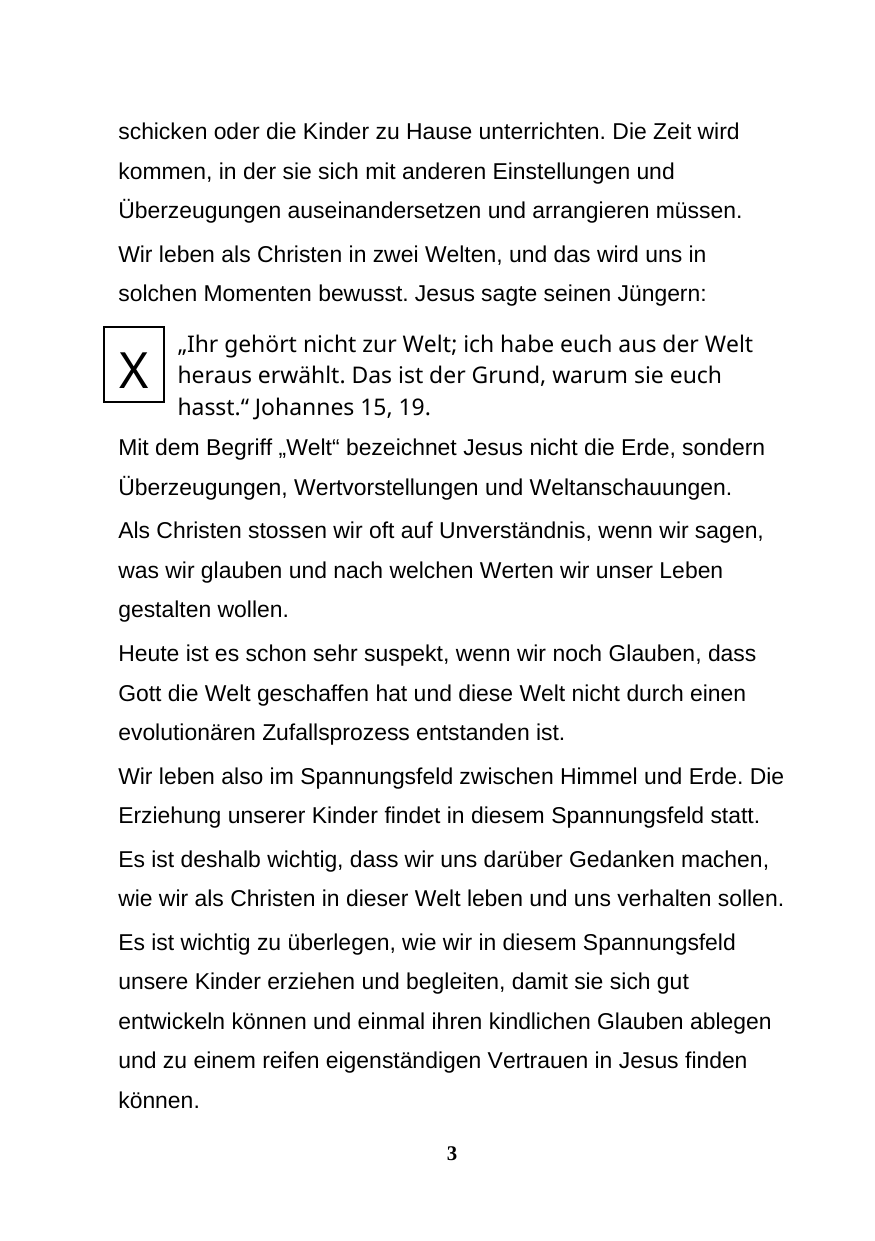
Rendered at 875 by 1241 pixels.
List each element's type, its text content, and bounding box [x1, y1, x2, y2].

text „Ihr gehört nicht zur Welt; ich habe euch aus der Welt heraus erwählt. Das ist der Grund, warum sie euch hasst.“ Johannes 15, 19. [177, 328, 785, 422]
text Heute ist es schon sehr suspekt, wenn wir noch Glauben, dass Gott die Welt geschaffen hat und diese Welt nicht durch einen evolutionären Zufallsprozess entstanden ist. [118, 640, 785, 745]
text Mit dem Begriff „Welt“ bezeichnet Jesus nicht die Erde, sondern Überzeugungen, Wertvorstellungen und Weltanschauungen. [118, 434, 785, 500]
text Als Christen stossen wir oft auf Unverständnis, wenn wir sagen, was wir glauben und nach welchen Werten wir unser Leben gestalten wollen. [118, 517, 785, 623]
text Wir leben also im Spannungsfeld zwischen Himmel und Erde. Die Erziehung unserer Kinder findet in diesem Spannungsfeld statt. [118, 763, 785, 828]
text Es ist wichtig zu überlegen, wie wir in diesem Spannungsfeld unsere Kinder erziehen und begleiten, damit sie sich gut entwickeln können und einmal ihren kindlichen Glauben ablegen und zu einem reifen eigenständigen Vertrauen in Jesus finden können. [118, 929, 785, 1113]
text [118, 118, 785, 223]
text Es ist deshalb wichtig, dass wir uns darüber Gedanken machen, wie wir als Christen in dieser Welt leben und uns verhalten sollen. [118, 846, 785, 912]
text Wir leben als Christen in zwei Welten, und das wird uns in solchen Momenten bewusst. Jesus sagte seinen Jüngern: [118, 241, 785, 307]
